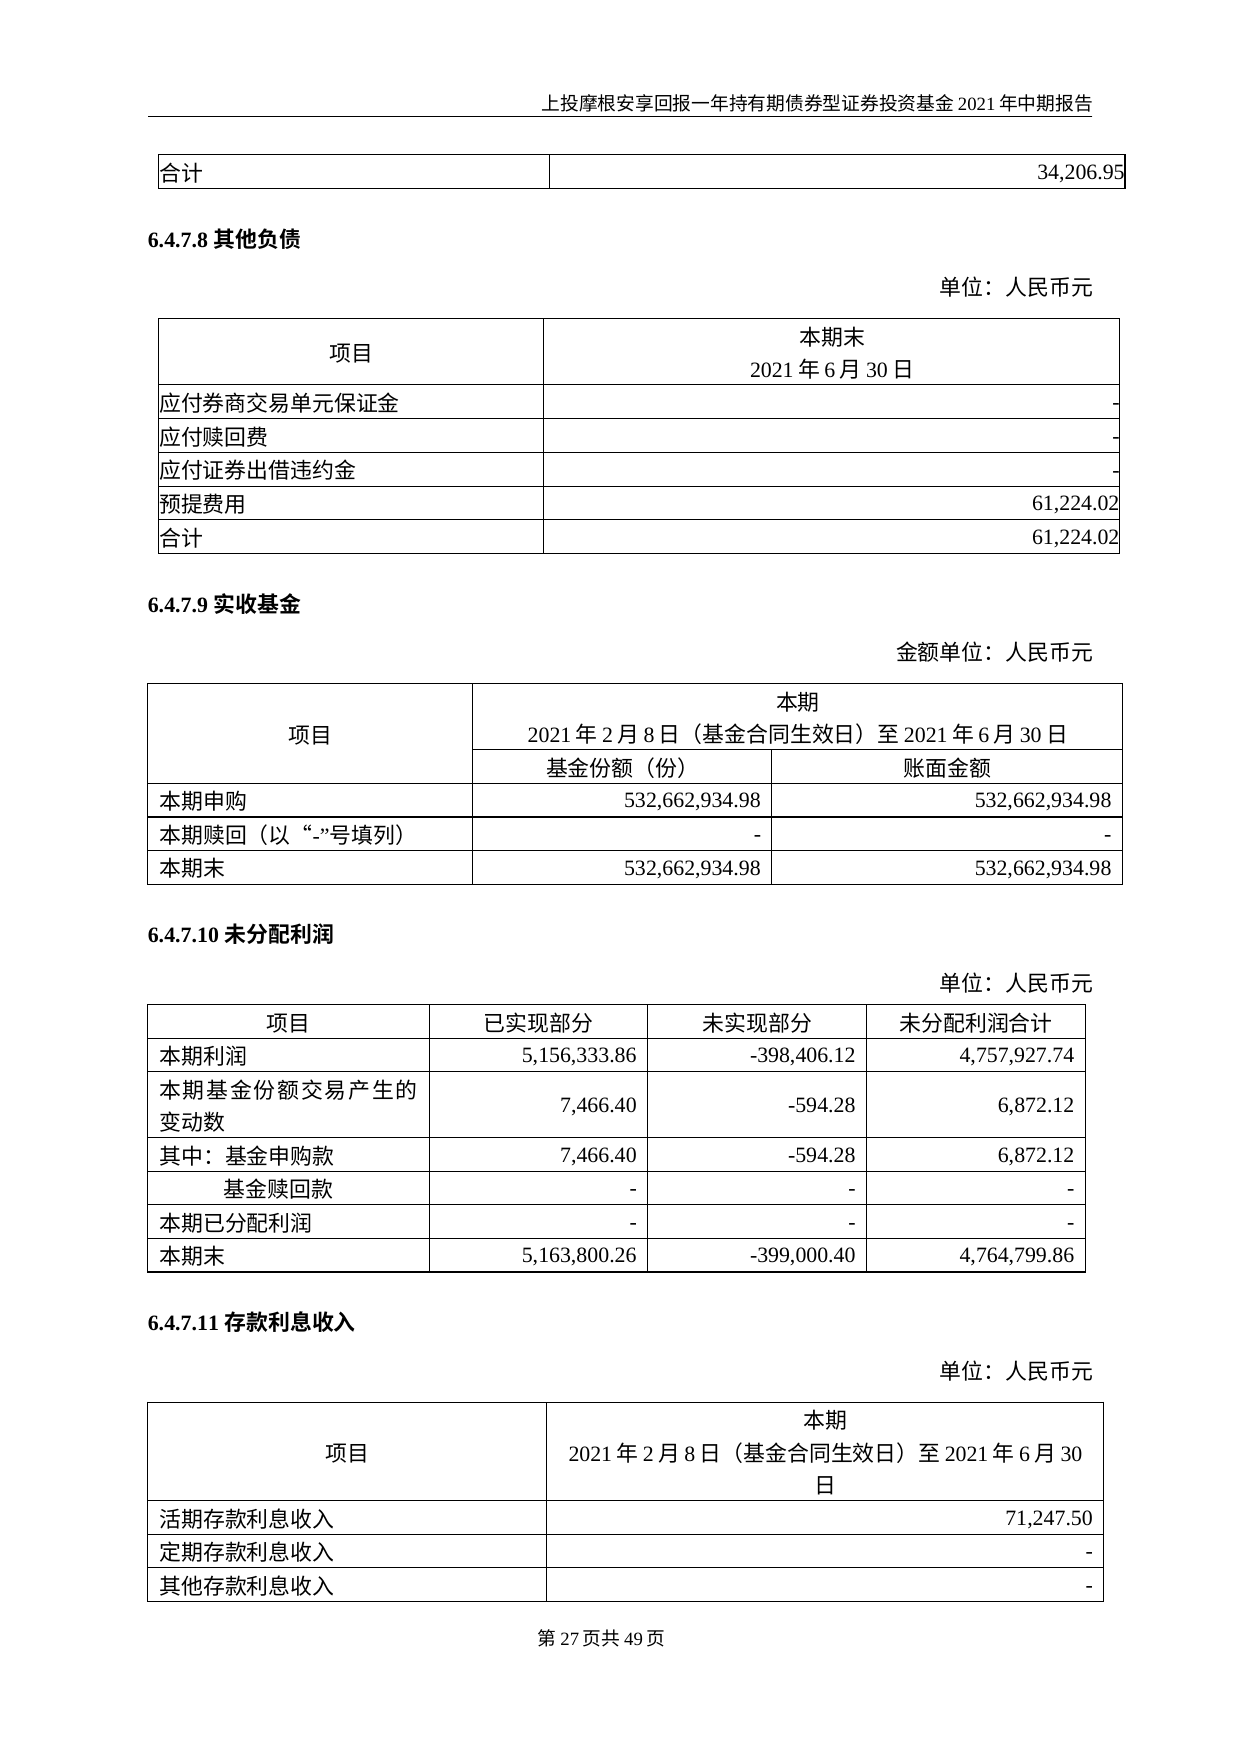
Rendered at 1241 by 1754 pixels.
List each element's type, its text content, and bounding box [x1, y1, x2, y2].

table_header 项目 [148, 1403, 546, 1500]
table_cell 532,662,934.98 [772, 851, 1122, 883]
table_cell 本期基金份额交易产生的变动数 [148, 1072, 429, 1137]
table_cell 本期末 [148, 1239, 429, 1271]
table_cell 本期申购 [148, 784, 472, 816]
table_cell 6,872.12 [867, 1138, 1085, 1171]
table_cell 应付赎回费 [159, 419, 543, 452]
text 6.4.7.9 实收基金 [148, 587, 1092, 619]
text 6.4.7.8 其他负债 [148, 221, 1092, 254]
table_cell 基金份额（份） [473, 750, 771, 783]
table_cell -594.28 [648, 1138, 866, 1171]
table_cell -594.28 [648, 1072, 866, 1137]
text 单位：人民币元 [148, 965, 1092, 998]
table_cell - [648, 1172, 866, 1204]
table_cell 合计 [159, 520, 543, 553]
table_cell 应付券商交易单元保证金 [159, 385, 543, 418]
table_cell - [648, 1205, 866, 1238]
table_cell 5,163,800.26 [430, 1239, 647, 1271]
table_cell - [544, 419, 1119, 452]
table_cell 合计 [159, 155, 549, 188]
table_cell 532,662,934.98 [473, 851, 771, 883]
table_cell 4,764,799.86 [867, 1239, 1085, 1271]
table_cell 532,662,934.98 [772, 784, 1122, 816]
table_cell 5,156,333.86 [430, 1039, 647, 1071]
text 单位：人民币元 [148, 1353, 1092, 1386]
table_cell 7,466.40 [430, 1072, 647, 1137]
table_cell 61,224.02 [544, 520, 1119, 553]
table_cell 34,206.95 [550, 155, 1124, 188]
table_cell - [544, 385, 1119, 418]
table_cell 本期利润 [148, 1039, 429, 1071]
table_cell - [867, 1172, 1085, 1204]
table_cell - [430, 1172, 647, 1204]
table_cell 定期存款利息收入 [148, 1535, 546, 1567]
table_cell 账面金额 [772, 750, 1122, 783]
table_cell 4,757,927.74 [867, 1039, 1085, 1071]
table_header 已实现部分 [430, 1005, 647, 1038]
table_header 项目 [148, 1005, 429, 1038]
table_cell 本期已分配利润 [148, 1205, 429, 1238]
table_cell - [772, 818, 1122, 850]
table_cell 本期赎回（以“-”号填列） [148, 818, 472, 850]
table_cell - [547, 1568, 1103, 1601]
table_cell 应付证券出借违约金 [159, 453, 543, 486]
table_cell 7,466.40 [430, 1138, 647, 1171]
table_header 本期末 2021年6月30日 [544, 319, 1119, 384]
table_cell 其中：基金申购款 [148, 1138, 429, 1171]
table_cell 活期存款利息收入 [148, 1501, 546, 1534]
table_header 项目 [159, 319, 543, 384]
table_header 未实现部分 [648, 1005, 866, 1038]
table_cell -399,000.40 [648, 1239, 866, 1271]
text 6.4.7.10 未分配利润 [148, 917, 1092, 949]
table_cell - [867, 1205, 1085, 1238]
table_header 项目 [148, 684, 472, 783]
table_cell 61,224.02 [544, 487, 1119, 519]
text 单位：人民币元 [148, 270, 1092, 302]
text 6.4.7.11 存款利息收入 [148, 1305, 1092, 1337]
text 金额单位：人民币元 [148, 635, 1092, 667]
table_cell 本期末 [148, 851, 472, 883]
table_cell 其他存款利息收入 [148, 1568, 546, 1601]
table_cell 71,247.50 [547, 1501, 1103, 1534]
table_cell 基金赎回款 [148, 1172, 429, 1204]
table_header 本期 2021年2月8日（基金合同生效日）至2021年6月30日 [547, 1403, 1103, 1500]
table_header 本期 2021年2月8日（基金合同生效日）至2021年6月30日 [473, 684, 1122, 749]
table_cell 预提费用 [159, 487, 543, 519]
table_cell 532,662,934.98 [473, 784, 771, 816]
table_cell 6,872.12 [867, 1072, 1085, 1137]
table_cell -398,406.12 [648, 1039, 866, 1071]
table_cell - [473, 818, 771, 850]
table_header 未分配利润合计 [867, 1005, 1085, 1038]
table_cell - [547, 1535, 1103, 1567]
table_cell - [544, 453, 1119, 486]
table_cell - [430, 1205, 647, 1238]
